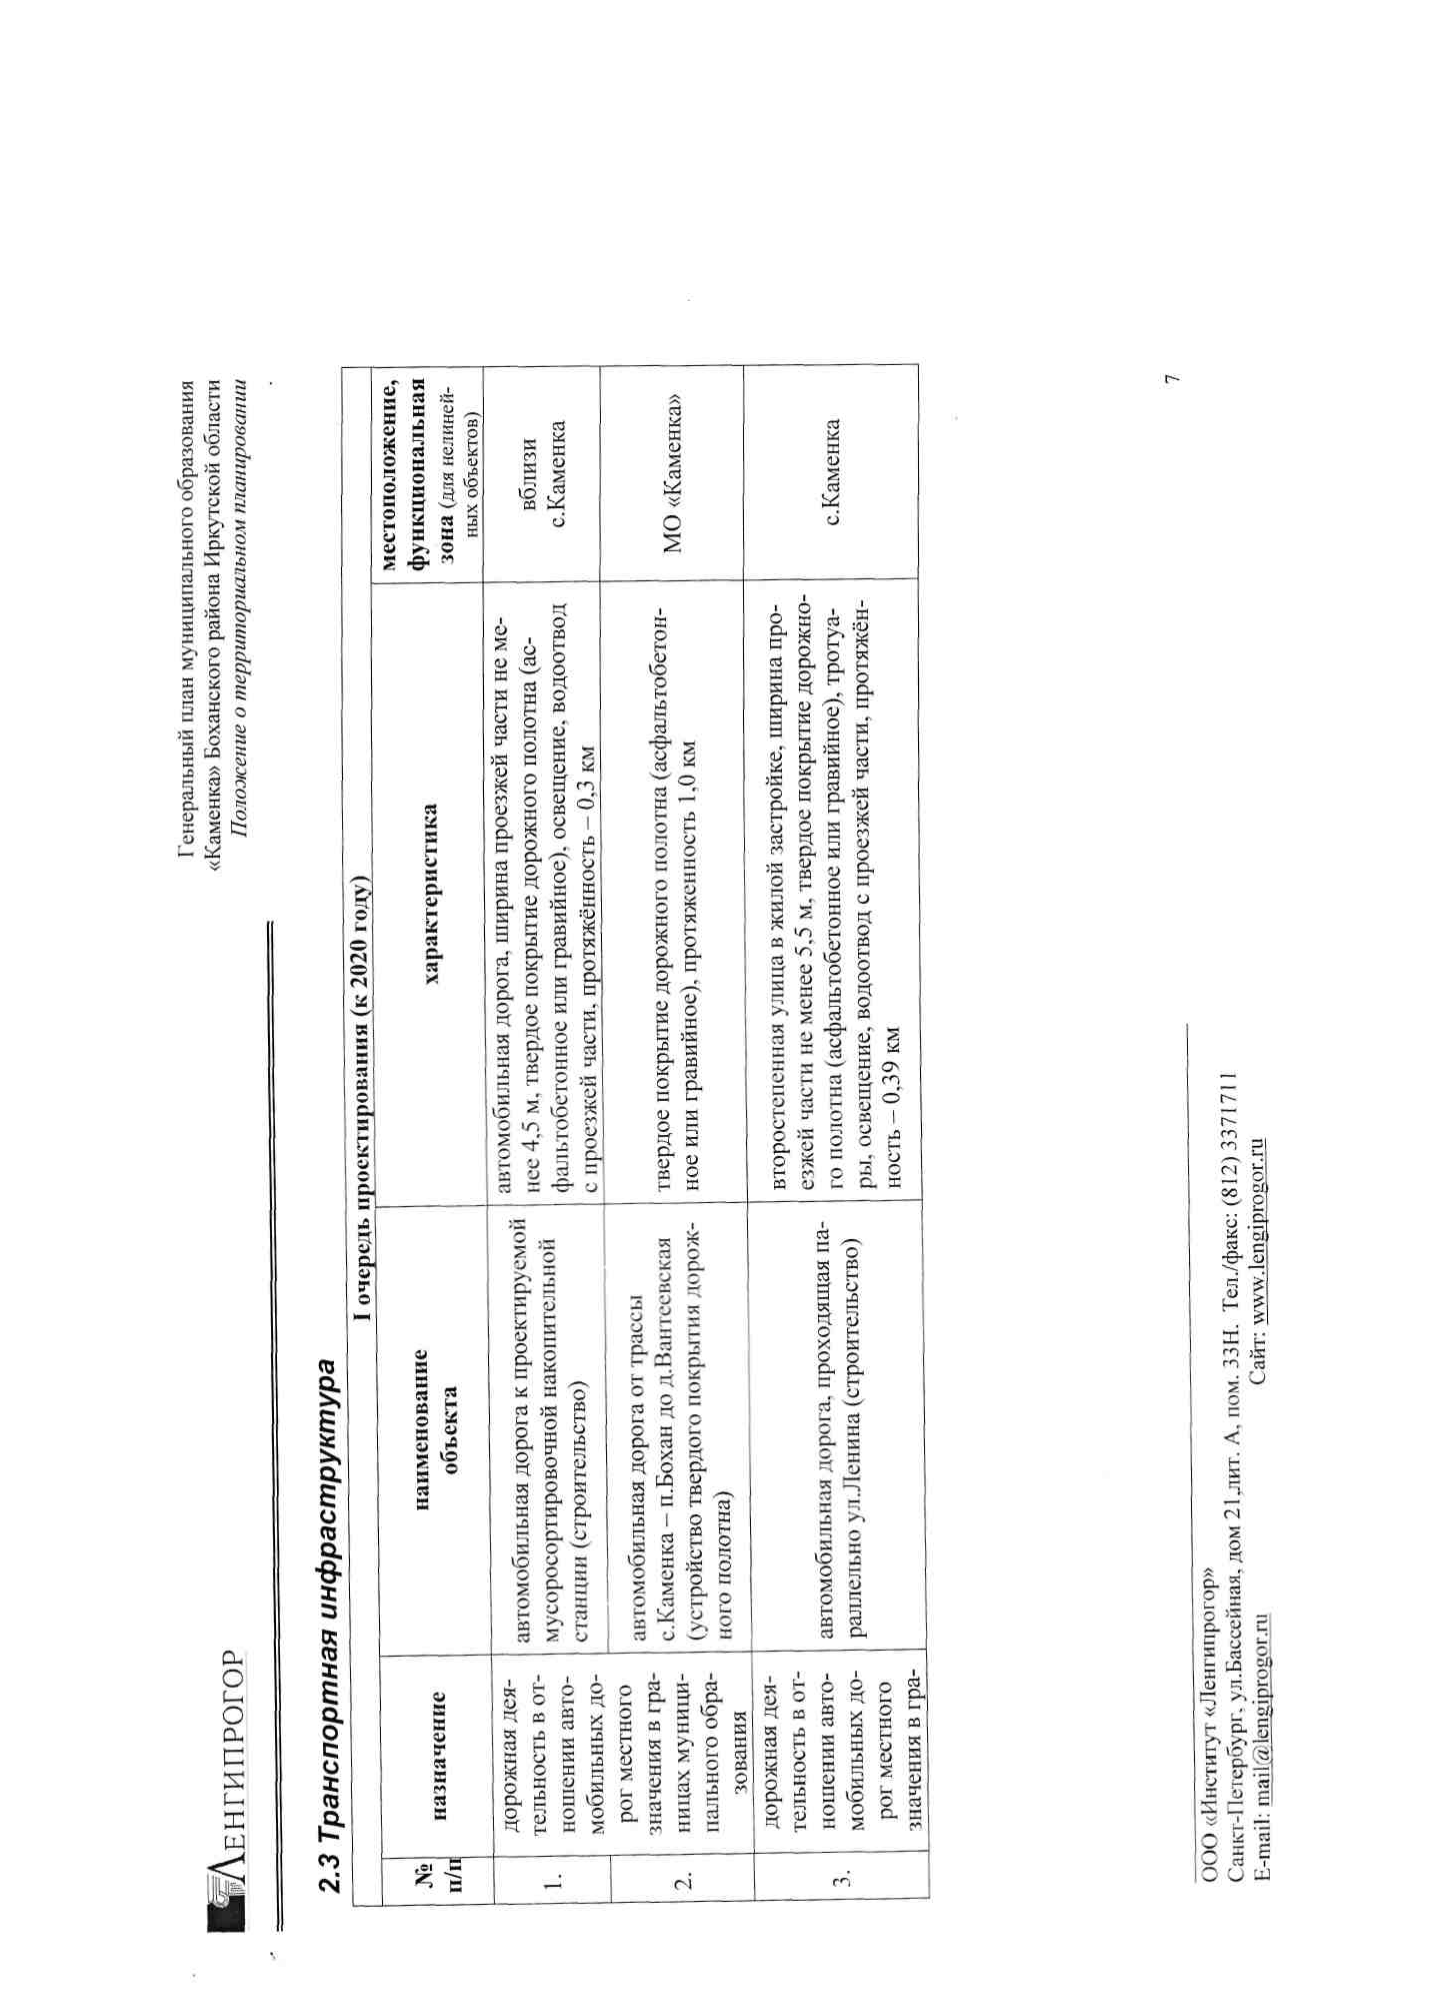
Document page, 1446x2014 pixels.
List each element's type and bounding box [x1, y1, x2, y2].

picture [150, 293, 1295, 2009]
